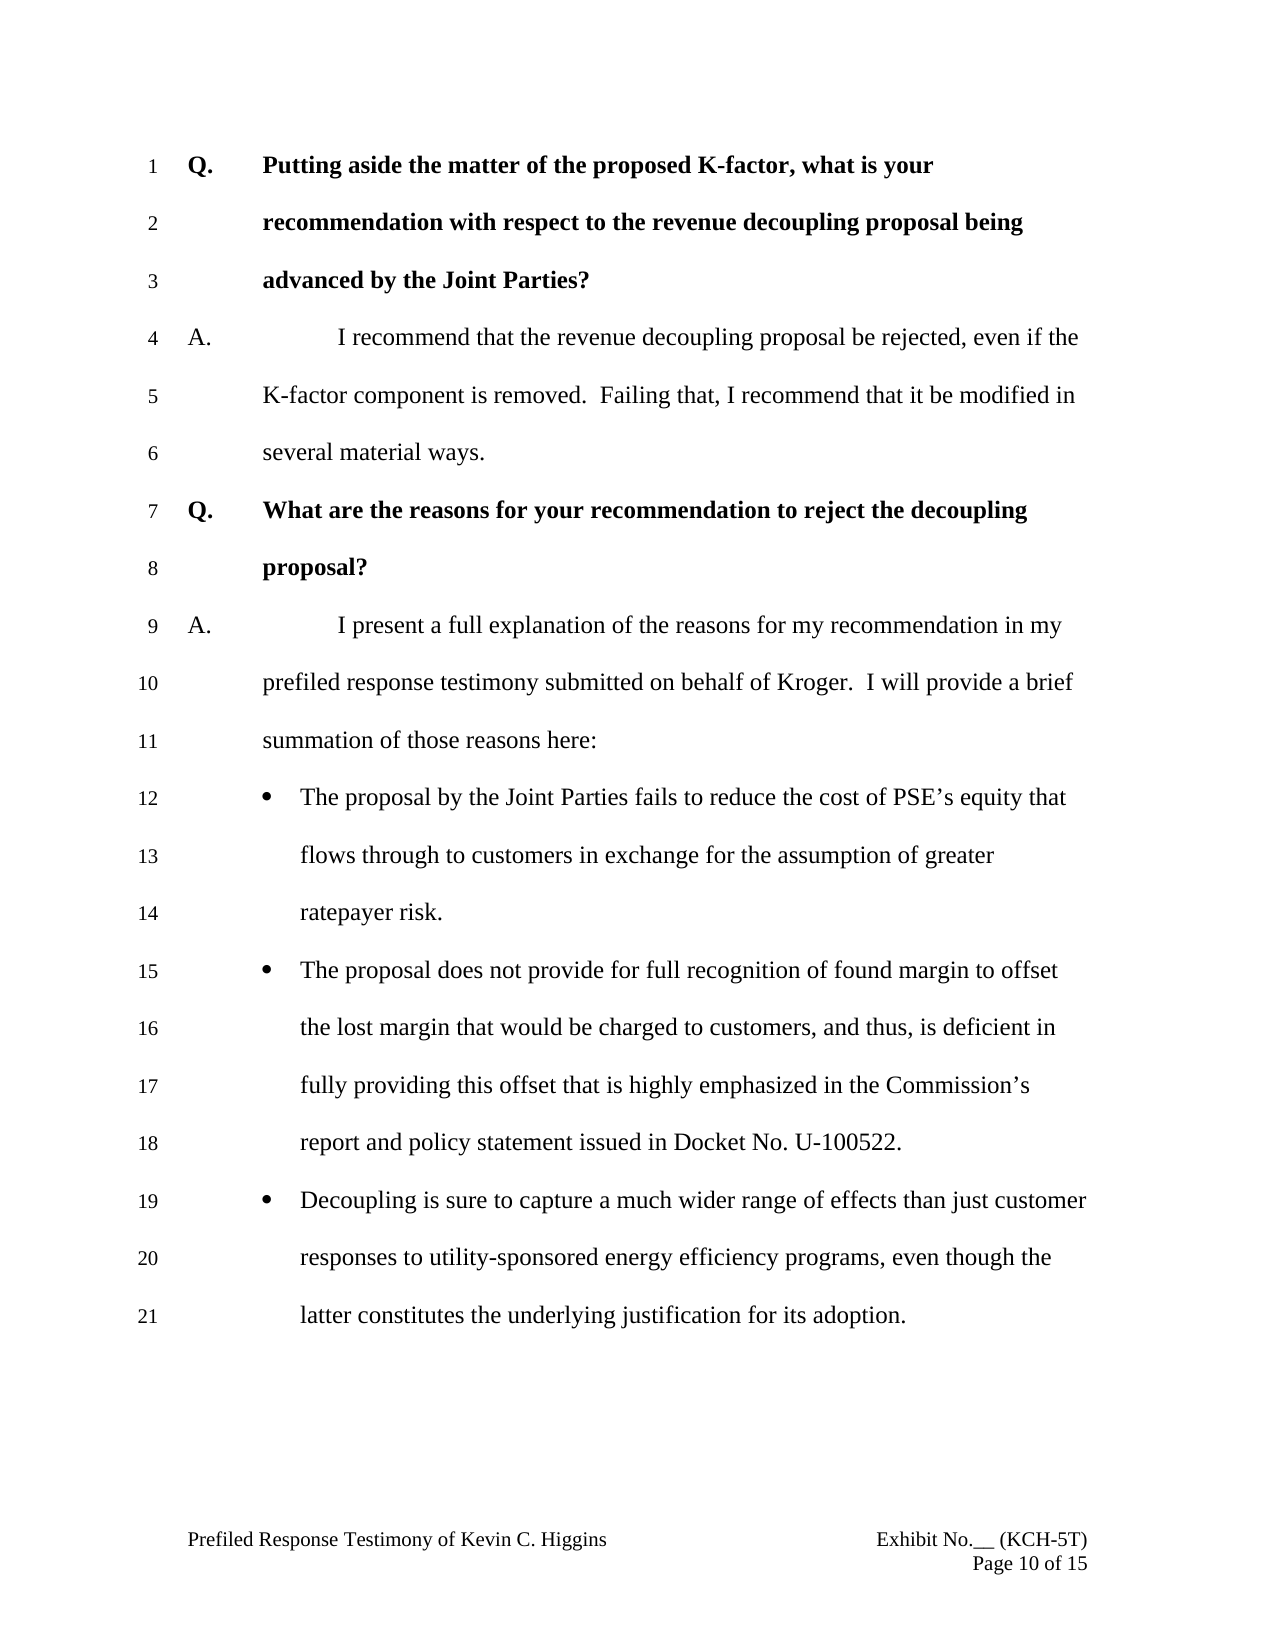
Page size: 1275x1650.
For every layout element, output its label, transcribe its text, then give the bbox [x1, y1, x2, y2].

text Q. Putting aside the matter of the proposed K-factor, what is your recommendation with respect to the revenue decoupling proposal being advanced by the Joint Parties? [187, 150, 1087, 294]
list The proposal by the Joint Parties fails to reduce the cost of PSE’s equity that flows through to customers in exchange for the assumption of greater ratepayer risk. [262, 782, 1087, 926]
text A. I recommend that the revenue decoupling proposal be rejected, even if the K-factor component is removed. Failing that, I recommend that it be modified in several material ways. [187, 322, 1087, 466]
list Decoupling is sure to capture a much wider range of effects than just customer responses to utility-sponsored energy efficiency programs, even though the latter constitutes the underlying justification for its adoption. [262, 1185, 1087, 1329]
text Q. What are the reasons for your recommendation to reject the decoupling proposal? [187, 495, 1087, 581]
list The proposal does not provide for full recognition of found margin to offset the lost margin that would be charged to customers, and thus, is deficient in fully providing this offset that is highly emphasized in the Commission’s report and policy statement issued in Docket No. U-100522. [262, 955, 1087, 1156]
text A. I present a full explanation of the reasons for my recommendation in my prefiled response testimony submitted on behalf of Kroger. I will provide a brief summation of those reasons here: [187, 610, 1087, 754]
